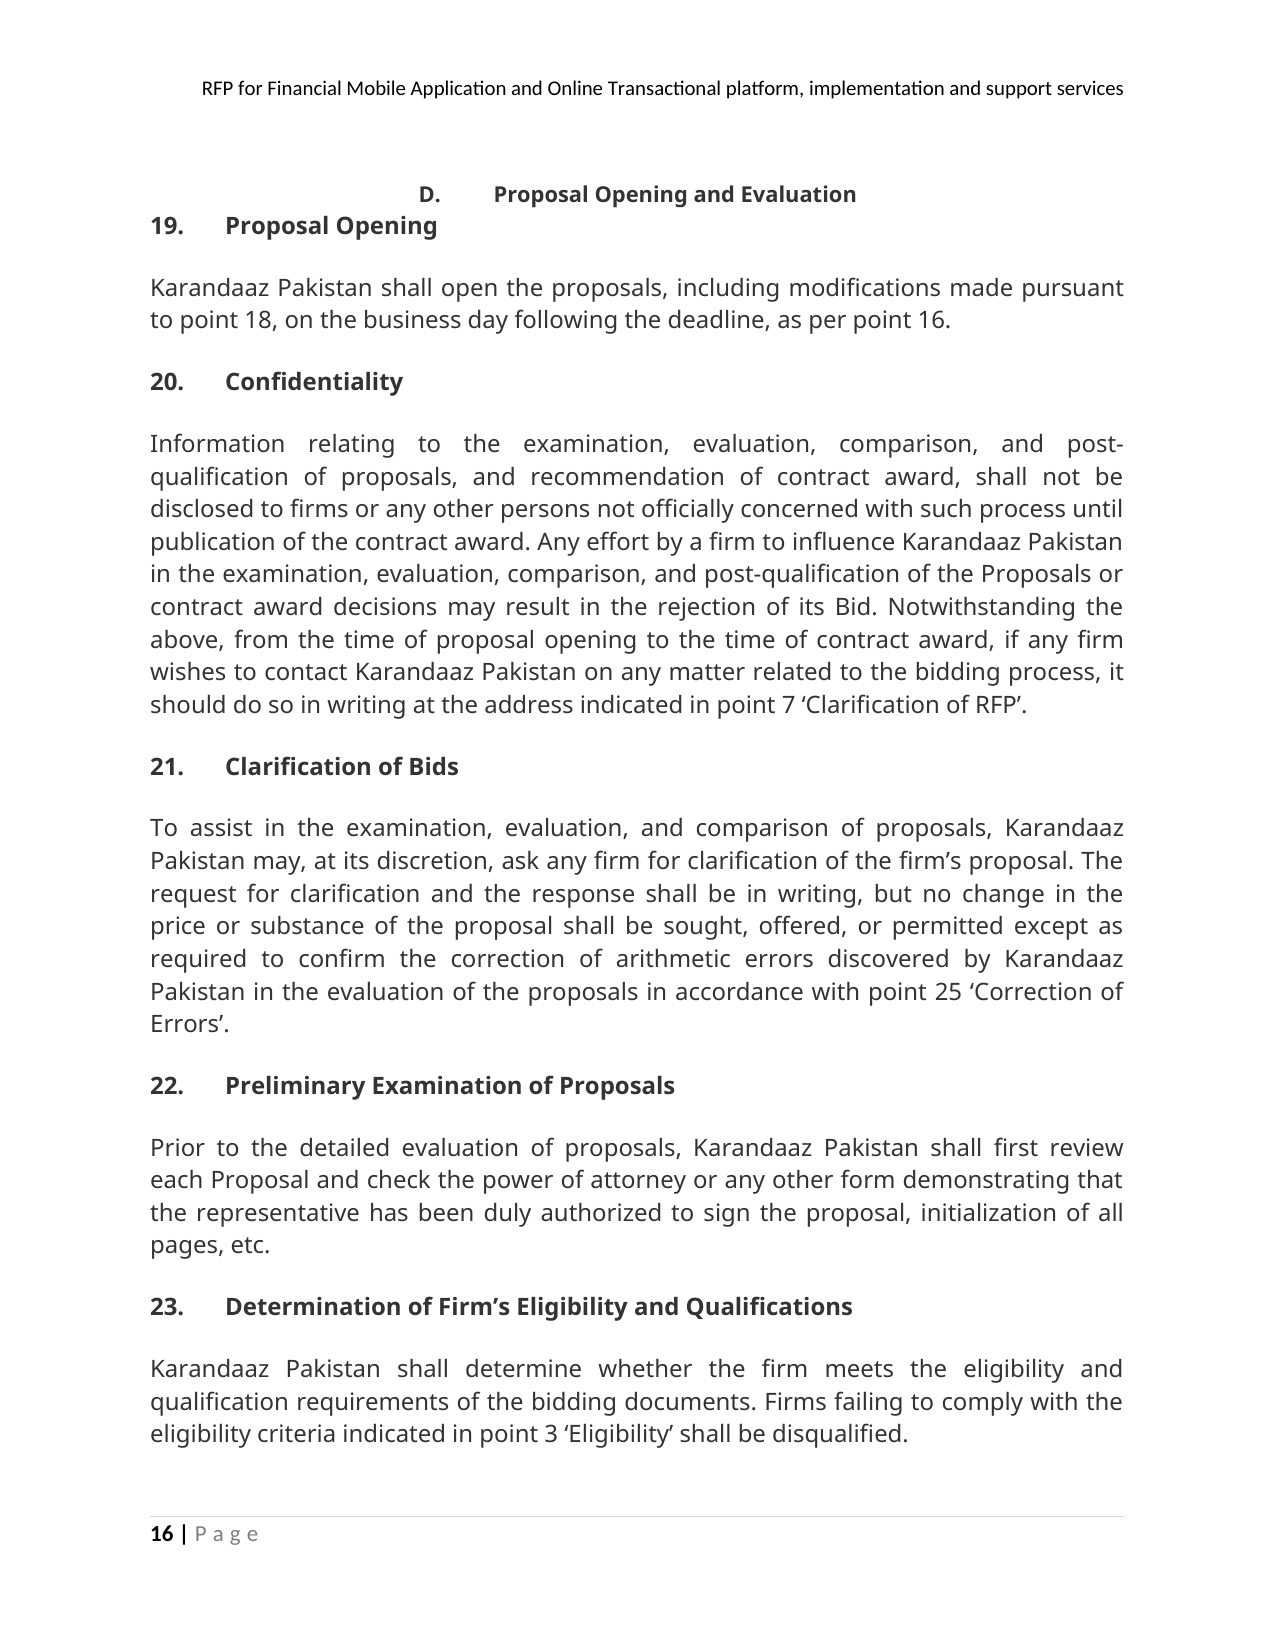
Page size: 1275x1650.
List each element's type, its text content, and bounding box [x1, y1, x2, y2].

list Determination of Firm’s Eligibility and Qualifications [150, 1290, 1125, 1323]
list Proposal Opening and Evaluation [150, 179, 1125, 209]
text Prior to the detailed evaluation of proposals, Karandaaz Pakistan shall first review each Proposal and check the power of attorney or any other form demonstrating that the representative has been duly authorized to sign the proposal, initialization of all pages, etc. [150, 1130, 1125, 1261]
text Information relating to the examination, evaluation, comparison, and post-qualification of proposals, and recommendation of contract award, shall not be disclosed to firms or any other persons not officially concerned with such process until publication of the contract award. Any effort by a firm to influence Karandaaz Pakistan in the examination, evaluation, comparison, and post-qualification of the Proposals or contract award decisions may result in the rejection of its Bid. Notwithstanding the above, from the time of proposal opening to the time of contract award, if any firm wishes to contact Karandaaz Pakistan on any matter related to the bidding process, it should do so in writing at the address indicated in point 7 ‘Clarification of RFP’. [150, 427, 1125, 720]
list Confidentiality [150, 365, 1125, 398]
text To assist in the examination, evaluation, and comparison of proposals, Karandaaz Pakistan may, at its discretion, ask any firm for clarification of the firm’s proposal. The request for clarification and the response shall be in writing, but no change in the price or substance of the proposal shall be sought, offered, or permitted except as required to confirm the correction of arithmetic errors discovered by Karandaaz Pakistan in the evaluation of the proposals in accordance with point 25 ‘Correction of Errors’. [150, 811, 1125, 1039]
text Karandaaz Pakistan shall determine whether the firm meets the eligibility and qualification requirements of the bidding documents. Firms failing to comply with the eligibility criteria indicated in point 3 ‘Eligibility’ shall be disqualified. [150, 1352, 1125, 1449]
text Karandaaz Pakistan shall open the proposals, including modifications made pursuant to point 18, on the business day following the deadline, as per point 16. [150, 271, 1125, 336]
list Proposal Opening [150, 209, 1125, 242]
list Preliminary Examination of Proposals [150, 1069, 1125, 1101]
list Clarification of Bids [150, 749, 1125, 782]
